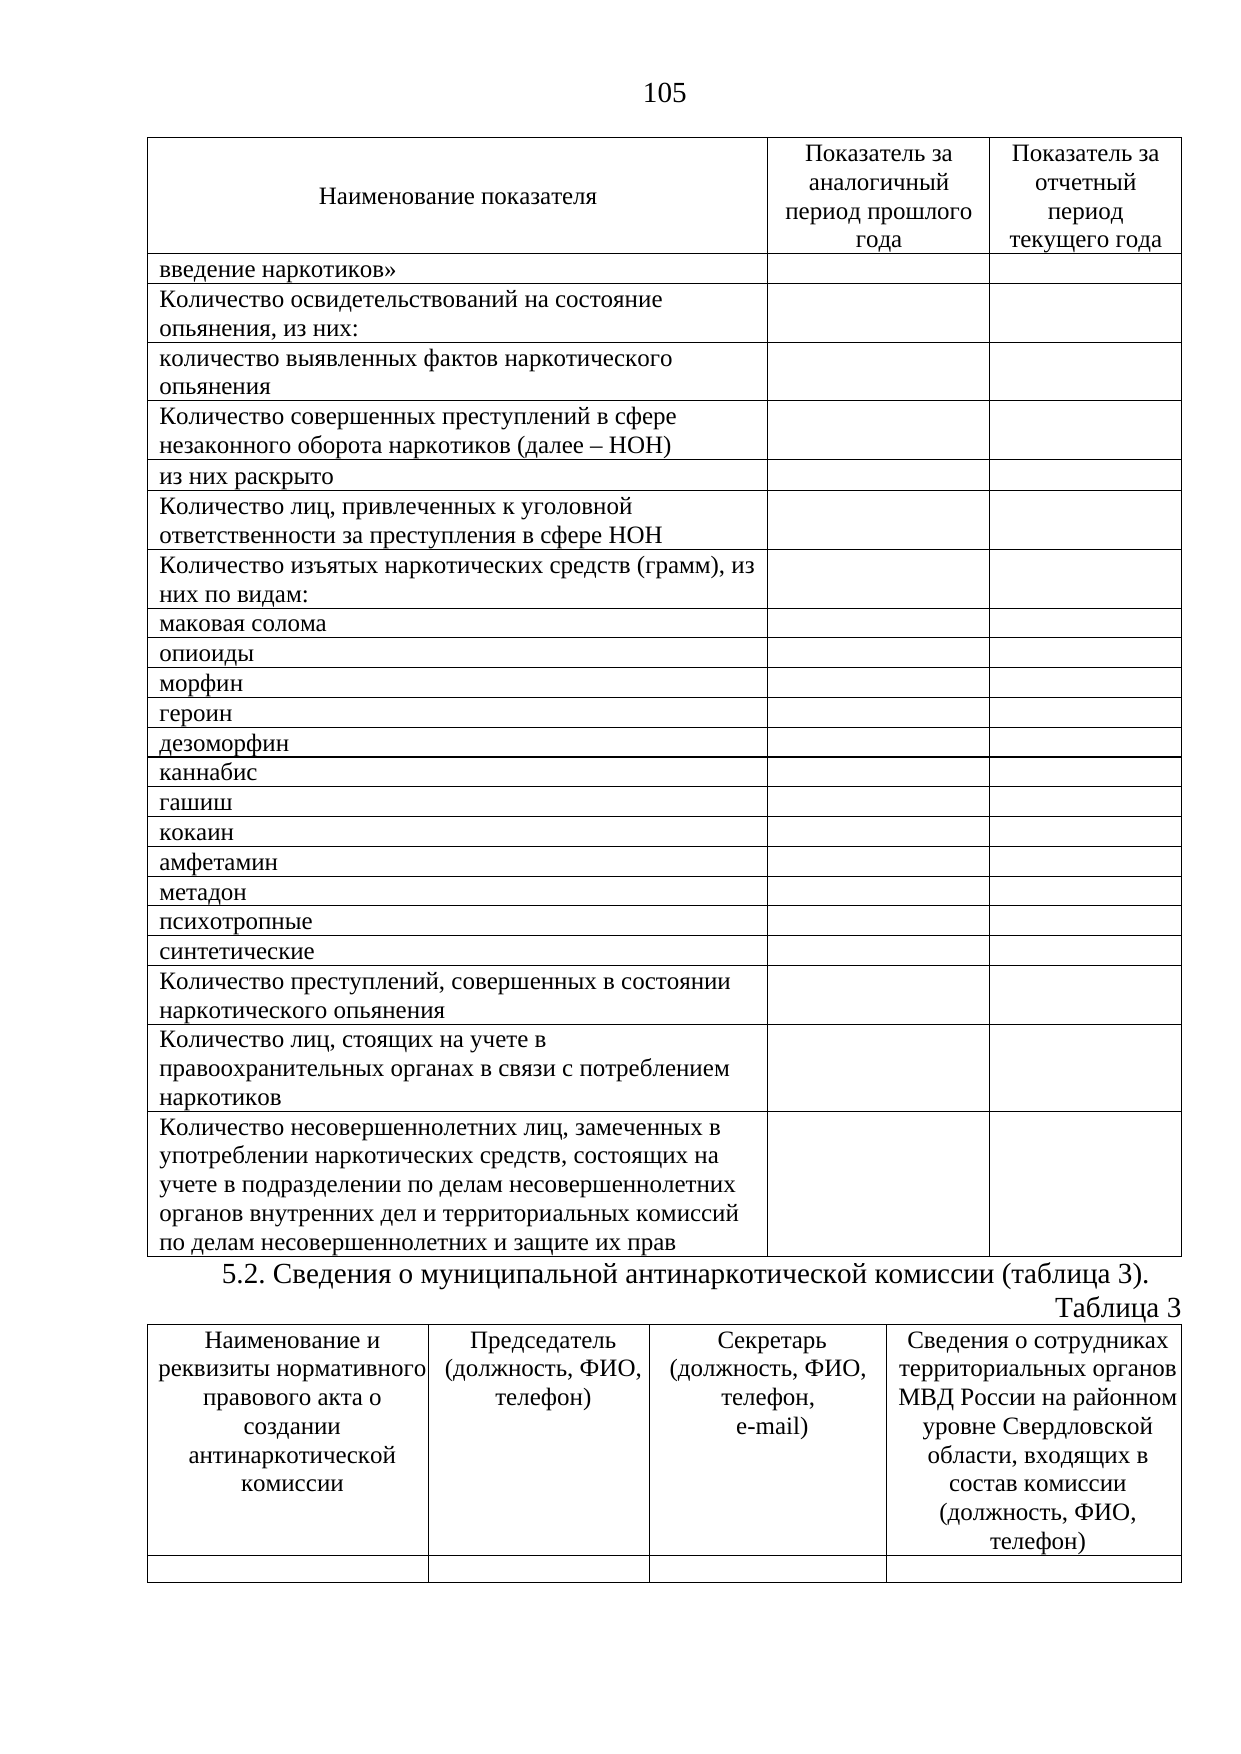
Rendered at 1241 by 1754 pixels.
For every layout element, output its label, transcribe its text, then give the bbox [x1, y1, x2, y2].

table_cell [990, 936, 1181, 965]
table_cell [990, 460, 1181, 490]
table_cell [768, 668, 989, 697]
table_cell [990, 817, 1181, 846]
table_cell Количество лиц, привлеченных к уголовной ответственности за преступления в сфере НОН [148, 491, 767, 549]
table_cell [990, 609, 1181, 637]
table_cell [990, 877, 1181, 905]
table_cell Количество освидетельствований на состояние опьянения, из них: [148, 284, 767, 342]
table_cell [990, 284, 1181, 342]
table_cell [148, 254, 767, 283]
table_cell [990, 638, 1181, 667]
table_cell [148, 1556, 428, 1582]
table_cell Количество лиц, стоящих на учете в правоохранительных органах в связи с потреблением наркотиков [148, 1025, 767, 1111]
table_cell [768, 491, 989, 549]
table_cell [990, 758, 1181, 786]
table_cell Количество совершенных преступлений в сфере незаконного оборота наркотиков (далее – НОН) [148, 401, 767, 459]
table_cell [768, 936, 989, 965]
table_cell кокаин [148, 817, 767, 846]
table_cell Количество изъятых наркотических средств (грамм), из них по видам: [148, 550, 767, 607]
table_cell маковая солома [148, 609, 767, 637]
table_cell героин [148, 698, 767, 727]
table_cell [768, 550, 989, 607]
table_cell [990, 1025, 1181, 1111]
table_cell [990, 847, 1181, 876]
text 5.2. Сведения о муниципальной антинаркотической комиссии (таблица 3). [148, 1257, 1181, 1290]
table_cell [768, 847, 989, 876]
table_cell [768, 1025, 989, 1111]
table_cell [768, 787, 989, 816]
table_cell [990, 906, 1181, 935]
table_cell [650, 1556, 886, 1582]
text Таблица 3 [148, 1290, 1181, 1324]
table_cell [990, 966, 1181, 1023]
table_cell из них раскрыто [148, 460, 767, 490]
table_cell синтетические [148, 936, 767, 965]
table_cell Количество преступлений, совершенных в состоянии наркотического опьянения [148, 966, 767, 1023]
table_cell [990, 1112, 1181, 1256]
table_header Показатель за аналогичный период прошлого года [768, 138, 989, 253]
table_cell [990, 254, 1181, 283]
table_header Наименование и реквизиты нормативного правового акта о создании антинаркотической комиссии [148, 1325, 428, 1555]
table_header Показатель за отчетный период текущего года [990, 138, 1181, 253]
table_cell [768, 877, 989, 905]
table_cell морфин [148, 668, 767, 697]
table_cell [768, 966, 989, 1023]
table_cell дезоморфин [148, 728, 767, 756]
table_header Сведения о сотрудниках территориальных органов МВД России на районном уровне Свердловской области, входящих в состав комиссии (должность, ФИО, телефон) [887, 1325, 1181, 1555]
table_cell [768, 758, 989, 786]
table_cell [429, 1556, 649, 1582]
table_cell количество выявленных фактов наркотического опьянения [148, 343, 767, 400]
table_cell психотропные [148, 906, 767, 935]
table_cell [768, 698, 989, 727]
table_cell [990, 550, 1181, 607]
table_header Наименование показателя [148, 138, 767, 253]
table_cell [990, 491, 1181, 549]
table_cell Количество несовершеннолетних лиц, замеченных в употреблении наркотических средств, состоящих на учете в подразделении по делам несовершеннолетних органов внутренних дел и территориальных комиссий по делам несовершеннолетних и защите их прав [148, 1112, 767, 1256]
table_cell [990, 728, 1181, 756]
table_cell гашиш [148, 787, 767, 816]
table_cell [768, 460, 989, 490]
table_cell [768, 609, 989, 637]
table_cell [990, 787, 1181, 816]
table_cell метадон [148, 877, 767, 905]
table_cell [887, 1556, 1181, 1582]
table_header Председатель (должность, ФИО, телефон) [429, 1325, 649, 1555]
table_cell [768, 817, 989, 846]
table_header Секретарь (должность, ФИО, телефон, e-mail) [650, 1325, 886, 1555]
table_cell [990, 698, 1181, 727]
table_cell [990, 343, 1181, 400]
table_cell [990, 401, 1181, 459]
table_cell амфетамин [148, 847, 767, 876]
table_cell [768, 254, 989, 283]
table_cell каннабис [148, 758, 767, 786]
table_cell [768, 728, 989, 756]
table_cell [768, 906, 989, 935]
table_cell [768, 638, 989, 667]
table_cell [990, 668, 1181, 697]
table_cell [768, 343, 989, 400]
table_cell [768, 284, 989, 342]
table_cell опиоиды [148, 638, 767, 667]
table_cell [768, 401, 989, 459]
table_cell [768, 1112, 989, 1256]
